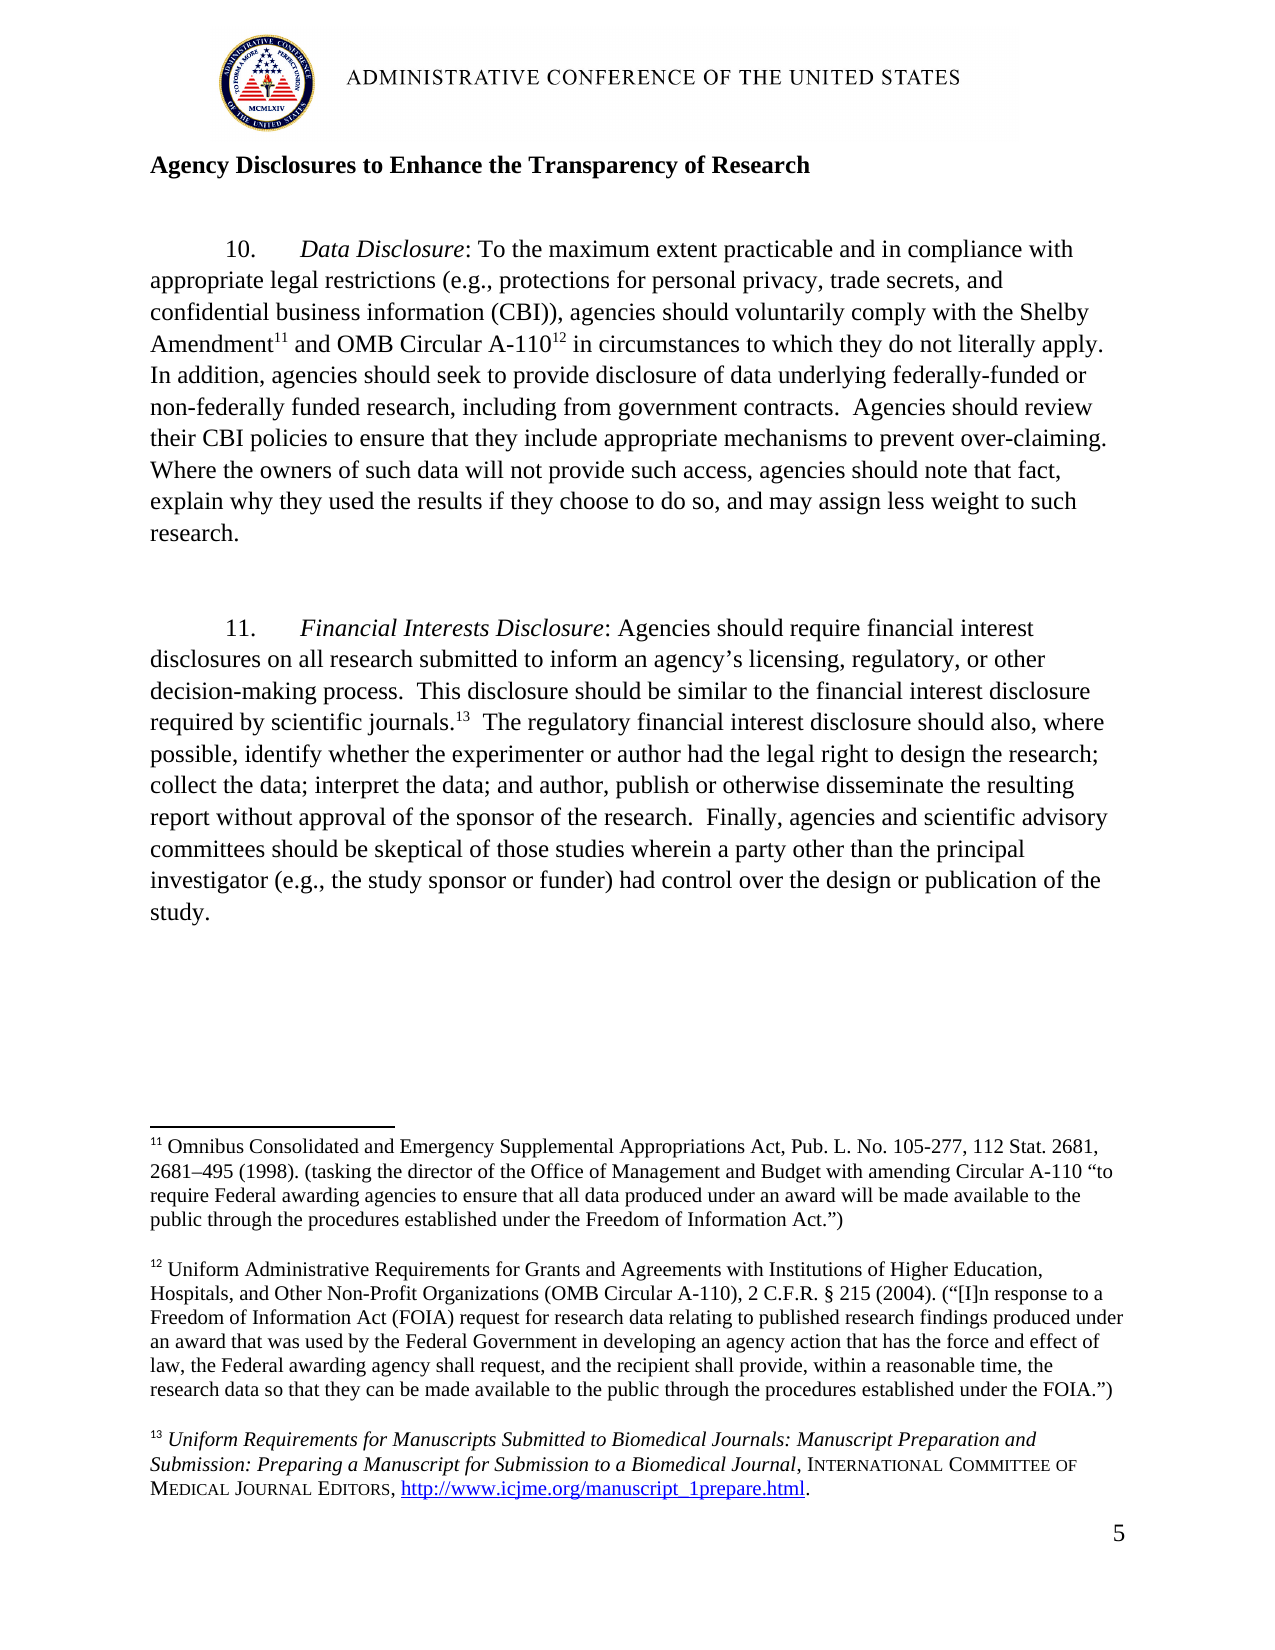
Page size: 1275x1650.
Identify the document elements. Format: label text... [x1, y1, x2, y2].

text Agency Disclosures to Enhance the Transparency of Research [150, 150, 1125, 179]
picture [210, 26, 1019, 142]
list Data Disclosure: To the maximum extent practicable and in compliance with appropriate legal restrictions (e.g., protections for personal privacy, trade secrets, and confidential business information (CBI)), agencies should voluntarily comply with the Shelby Amendment and OMB Circular A-110 in circumstances to which they do not literally apply. In addition, agencies should seek to provide disclosure of data underlying federally-funded or non-federally funded research, including from government contracts. Agencies should review their CBI policies to ensure that they include appropriate mechanisms to prevent over-claiming. Where the owners of such data will not provide such access, agencies should note that fact, explain why they used the results if they choose to do so, and may assign less weight to such research. [150, 234, 1125, 547]
list Financial Interests Disclosure: Agencies should require financial interest disclosures on all research submitted to inform an agency’s licensing, regulatory, or other decision-making process. This disclosure should be similar to the financial interest disclosure required by scientific journals. The regulatory financial interest disclosure should also, where possible, identify whether the experimenter or author had the legal right to design the research; collect the data; interpret the data; and author, publish or otherwise disseminate the resulting report without approval of the sponsor of the research. Finally, agencies and scientific advisory committees should be skeptical of those studies wherein a party other than the principal investigator (e.g., the study sponsor or funder) had control over the design or publication of the study. [150, 613, 1125, 926]
